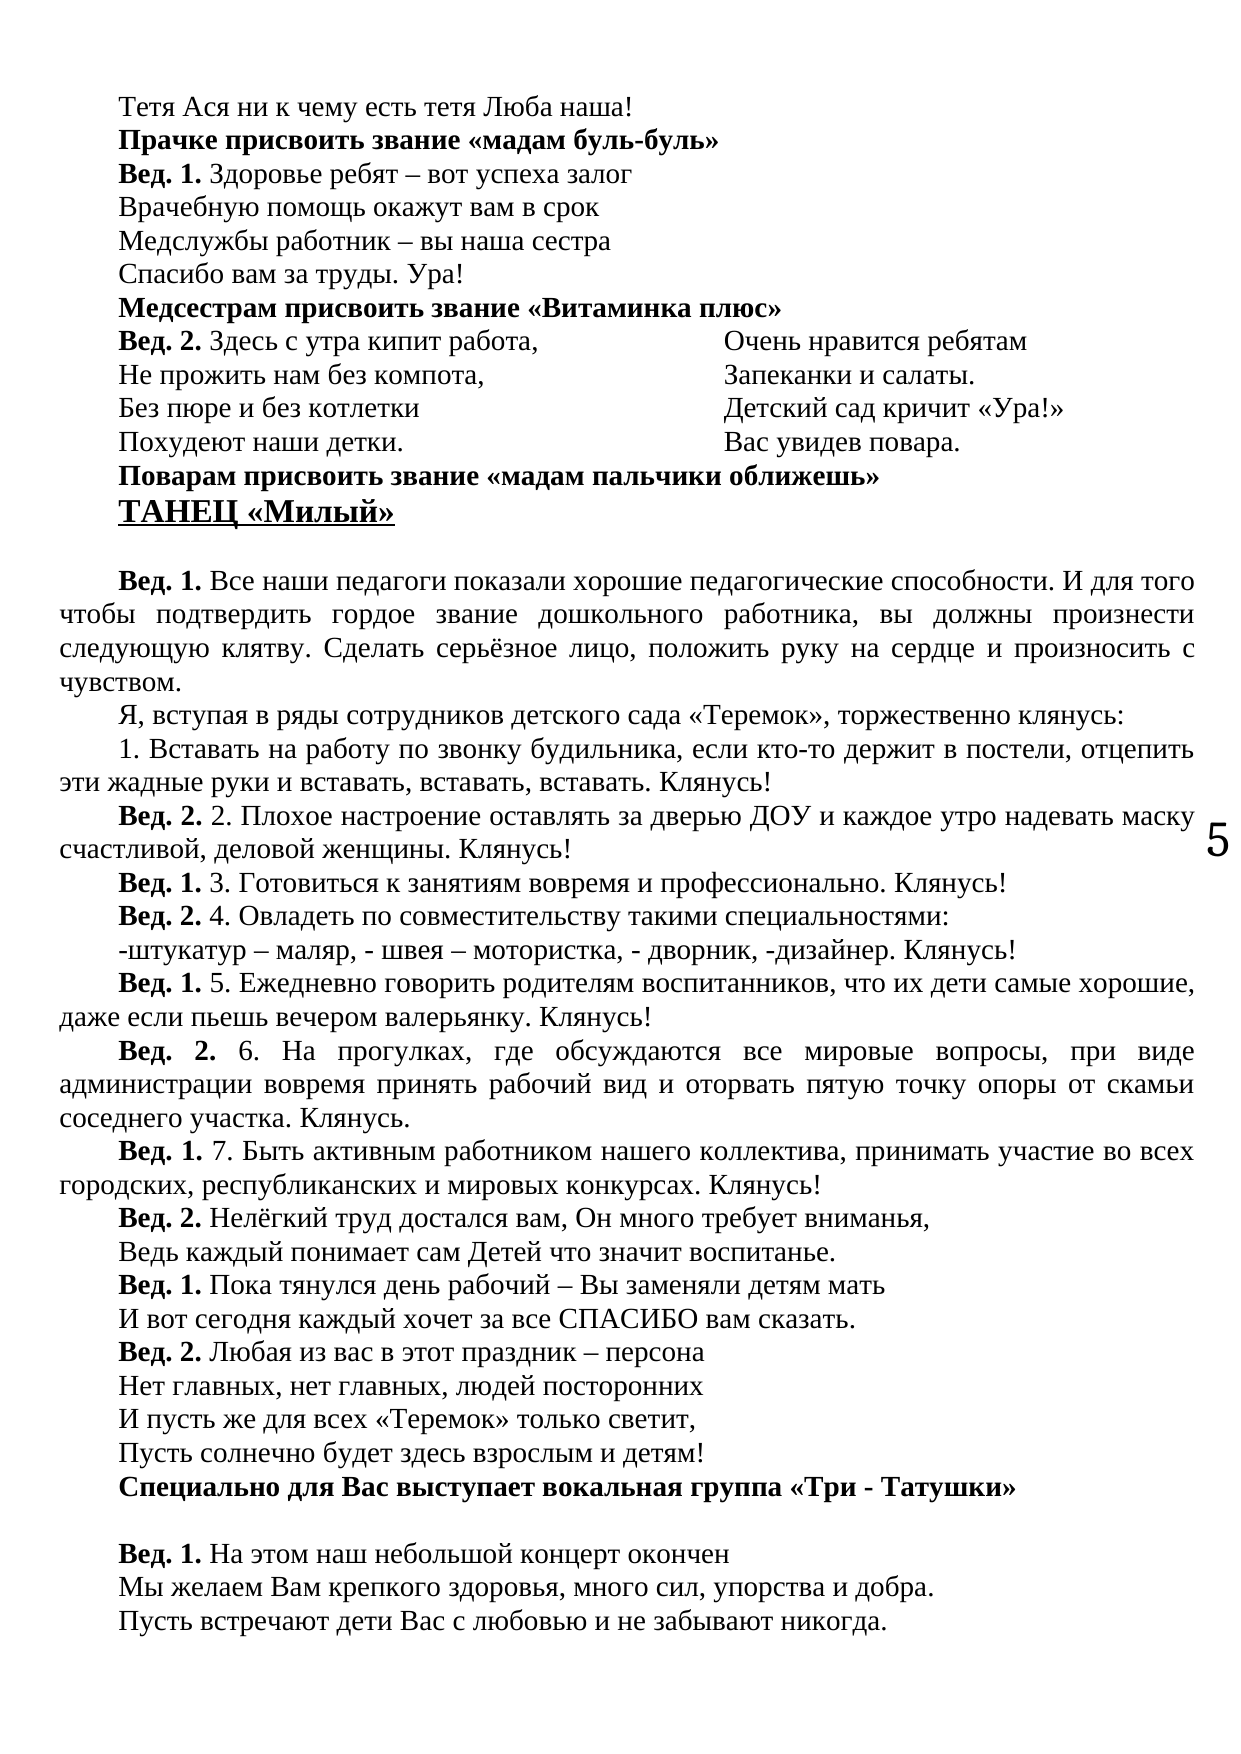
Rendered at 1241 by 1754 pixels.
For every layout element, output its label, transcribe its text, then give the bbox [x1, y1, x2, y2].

text Детский сад кричит «Ура!» [664, 391, 1196, 424]
text Вед. 2. 4. Овладеть по совместительству такими специальностями: [59, 898, 1196, 932]
text Вед. 2. Нелёгкий труд достался вам, Он много требует вниманья, [59, 1200, 1196, 1234]
text Спасибо вам за труды. Ура! [59, 256, 1196, 290]
text Нет главных, нет главных, людей посторонних [59, 1368, 1196, 1402]
text Вед. 1. 3. Готовиться к занятиям вовремя и профессионально. Клянусь! [59, 865, 1196, 898]
text Похудеют наши детки. [59, 424, 591, 458]
text Вед. 1. Все наши педагоги показали хорошие педагогические способности. И для того чтобы подтвердить гордое звание дошкольного работника, вы должны произнести следующую клятву. Сделать серьёзное лицо, положить руку на сердце и произносить с чувством. [59, 563, 1196, 697]
text Медслужбы работник – вы наша сестра [59, 223, 1196, 256]
text Вед. 2. Любая из вас в этот праздник – персона [59, 1334, 1196, 1368]
text Вед. 1. 7. Быть активным работником нашего коллектива, принимать участие во всех городских, республиканских и мировых конкурсах. Клянусь! [59, 1133, 1196, 1200]
text 1. Вставать на работу по звонку будильника, если кто-то держит в постели, отцепить эти жадные руки и вставать, вставать, вставать. Клянусь! [59, 731, 1196, 798]
text Вед. 1. Пока тянулся день рабочий – Вы заменяли детям мать [59, 1267, 1196, 1301]
text Вед. 2. 2. Плохое настроение оставлять за дверью ДОУ и каждое утро надевать маску счастливой, деловой женщины. Клянусь! [59, 798, 1196, 865]
text Мы желаем Вам крепкого здоровья, много сил, упорства и добра. [59, 1569, 1196, 1603]
text Вед. 1. На этом наш небольшой концерт окончен [59, 1536, 1196, 1569]
text Запеканки и салаты. [664, 357, 1196, 391]
text ТАНЕЦ «Милый» [59, 491, 1196, 529]
text Я, вступая в ряды сотрудников детского сада «Теремок», торжественно клянусь: [59, 697, 1196, 731]
text Вед. 1. 5. Ежедневно говорить родителям воспитанников, что их дети самые хорошие, даже если пьешь вечером валерьянку. Клянусь! [59, 966, 1196, 1033]
text Прачке присвоить звание «мадам буль-буль» [59, 122, 1196, 156]
text Пусть солнечно будет здесь взрослым и детям! [59, 1435, 1196, 1469]
text Врачебную помощь окажут вам в срок [59, 189, 1196, 223]
text Медсестрам присвоить звание «Витаминка плюс» [59, 290, 1196, 323]
text И вот сегодня каждый хочет за все СПАСИБО вам сказать. [59, 1301, 1196, 1334]
text Не прожить нам без компота, [59, 357, 591, 391]
text Вед. 1. Здоровье ребят – вот успеха залог [59, 156, 1196, 189]
text -штукатур – маляр, - швея – мотористка, - дворник, -дизайнер. Клянусь! [59, 932, 1196, 966]
text Очень нравится ребятам [664, 323, 1196, 357]
text Ведь каждый понимает сам Детей что значит воспитанье. [59, 1234, 1196, 1267]
text Вас увидев повара. [664, 424, 1196, 458]
text Поварам присвоить звание «мадам пальчики оближешь» [59, 458, 1196, 491]
text Специально для Вас выступает вокальная группа «Три - Татушки» [59, 1469, 1196, 1502]
text Тетя Ася ни к чему есть тетя Люба наша! [59, 89, 1196, 122]
text И пусть же для всех «Теремок» только светит, [59, 1402, 1196, 1435]
text Без пюре и без котлетки [59, 391, 591, 424]
text Вед. 2. Здесь с утра кипит работа, [59, 323, 591, 357]
text Пусть встречают дети Вас с любовью и не забывают никогда. [59, 1603, 1196, 1636]
text Вед. 2. 6. На прогулках, где обсуждаются все мировые вопросы, при виде администрации вовремя принять рабочий вид и оторвать пятую точку опоры от скамьи соседнего участка. Клянусь. [59, 1033, 1196, 1133]
